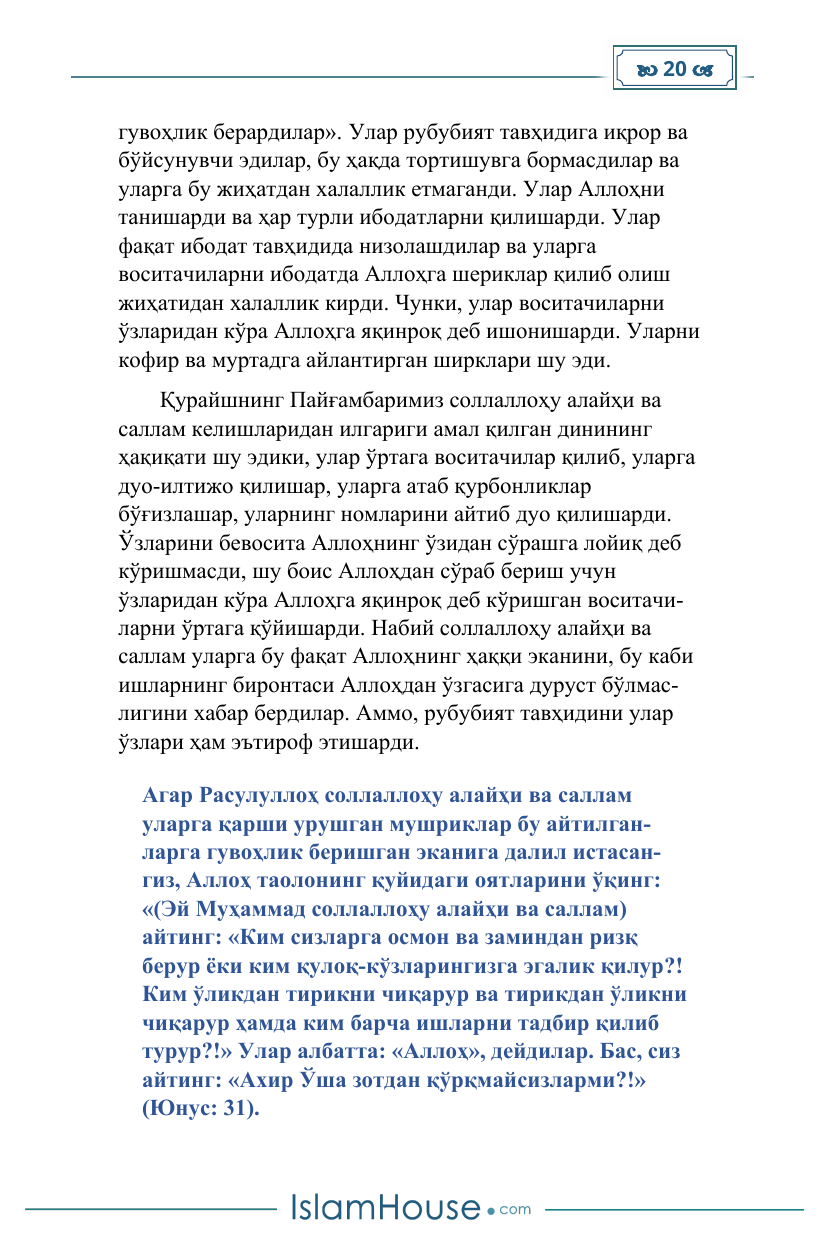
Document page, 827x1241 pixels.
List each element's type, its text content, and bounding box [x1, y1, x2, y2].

text «(Эй Муҳаммад соллаллоҳу алайҳи ва саллам) айтинг: «Ким сизларга осмон ва заминдан ризқ берур ёки ким қулоқ-кўзларингизга эгалик қилур?! Ким ўликдан тирикни чиқарур ва тирикдан ўликни чиқарур ҳамда ким барча ишларни тадбир қилиб турур?!» Улар албатта: «Аллоҳ», дейдилар. Бас, сиз айтинг: «Ахир Ўша зотдан қўрқмайсизларми?!» (Юнус: 31). [142, 895, 691, 1120]
text Агар Расулуллоҳ соллаллоҳу алайҳи ва саллам уларга қарши урушган мушриклар бу айтилган-ларга гувоҳлик беришган эканига далил истасан-гиз, Аллоҳ таолонинг қуйидаги оятларини ўқинг: [142, 781, 691, 893]
text Қурайшнинг Пайғамбаримиз соллаллоҳу алайҳи ва саллам келишларидан илгариги амал қилган динининг ҳақиқати шу эдики, улар ўртага воситачилар қилиб, уларга дуо-илтижо қилишар, уларга атаб қурбонликлар бўғизлашар, уларнинг номларини айтиб дуо қилишарди. Ўзларини бевосита Аллоҳнинг ўзидан сўрашга лойиқ деб кўришмасди, шу боис Аллоҳдан сўраб бериш учун ўзларидан кўра Аллоҳга яқинроқ деб кўришган воситачи-ларни ўртага қўйишарди. Набий соллаллоҳу алайҳи ва саллам уларга бу фақат Аллоҳнинг ҳаққи эканини, бу каби ишларнинг биронтаси Аллоҳдан ўзгасига дуруст бўлмас-лигини хабар бердилар. Аммо, рубубият тавҳидини улар ўзлари ҳам эътироф этишарди. [118, 387, 709, 754]
picture [284, 1189, 805, 1226]
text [118, 118, 709, 372]
picture [18, 1188, 277, 1226]
